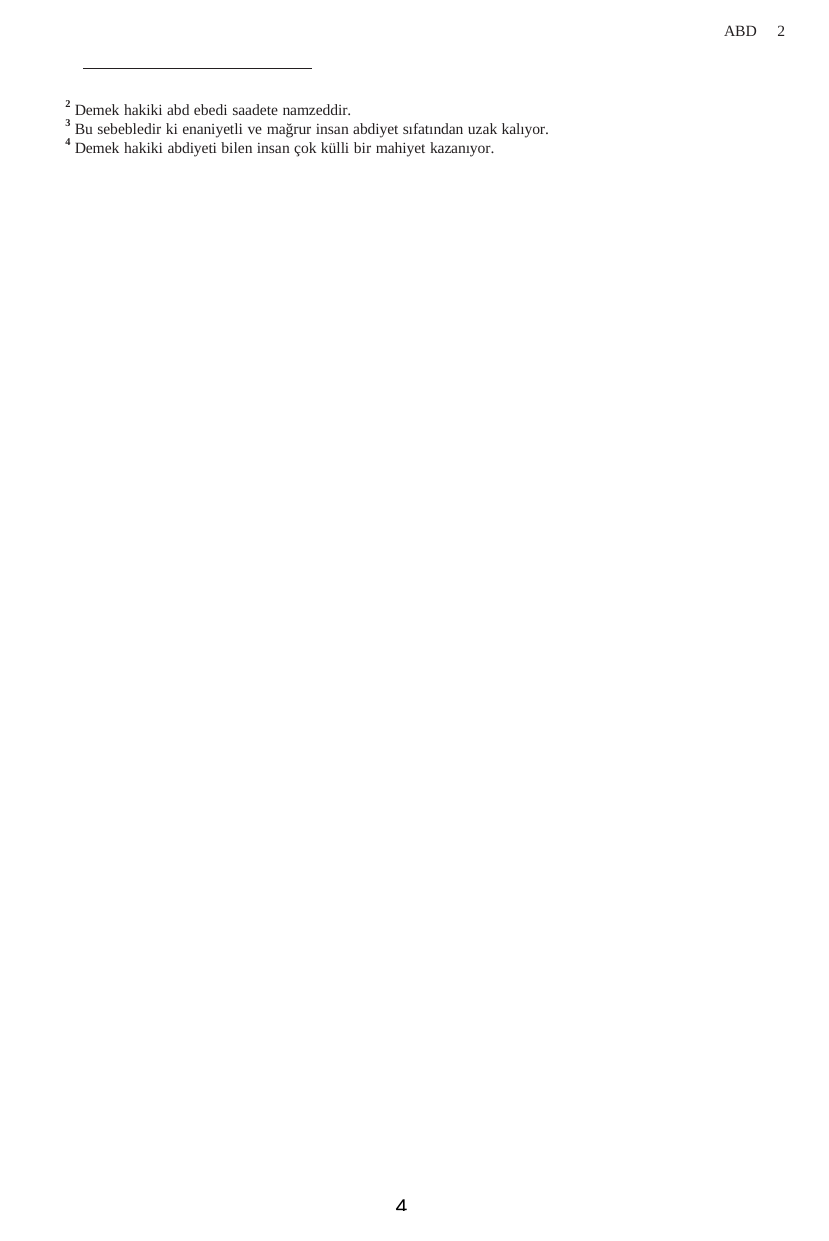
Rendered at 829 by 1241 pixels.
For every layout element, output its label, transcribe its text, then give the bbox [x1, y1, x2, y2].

text 2 Demek hakiki abd ebedi saadete namzeddir. [65, 100, 789, 120]
text 4 Demek hakiki abdiyeti bilen insan çok külli bir mahiyet kazanıyor. [65, 138, 789, 157]
text 3 Bu sebebledir ki enaniyetli ve mağrur insan abdiyet sıfatından uzak kalıyor. [65, 120, 789, 138]
